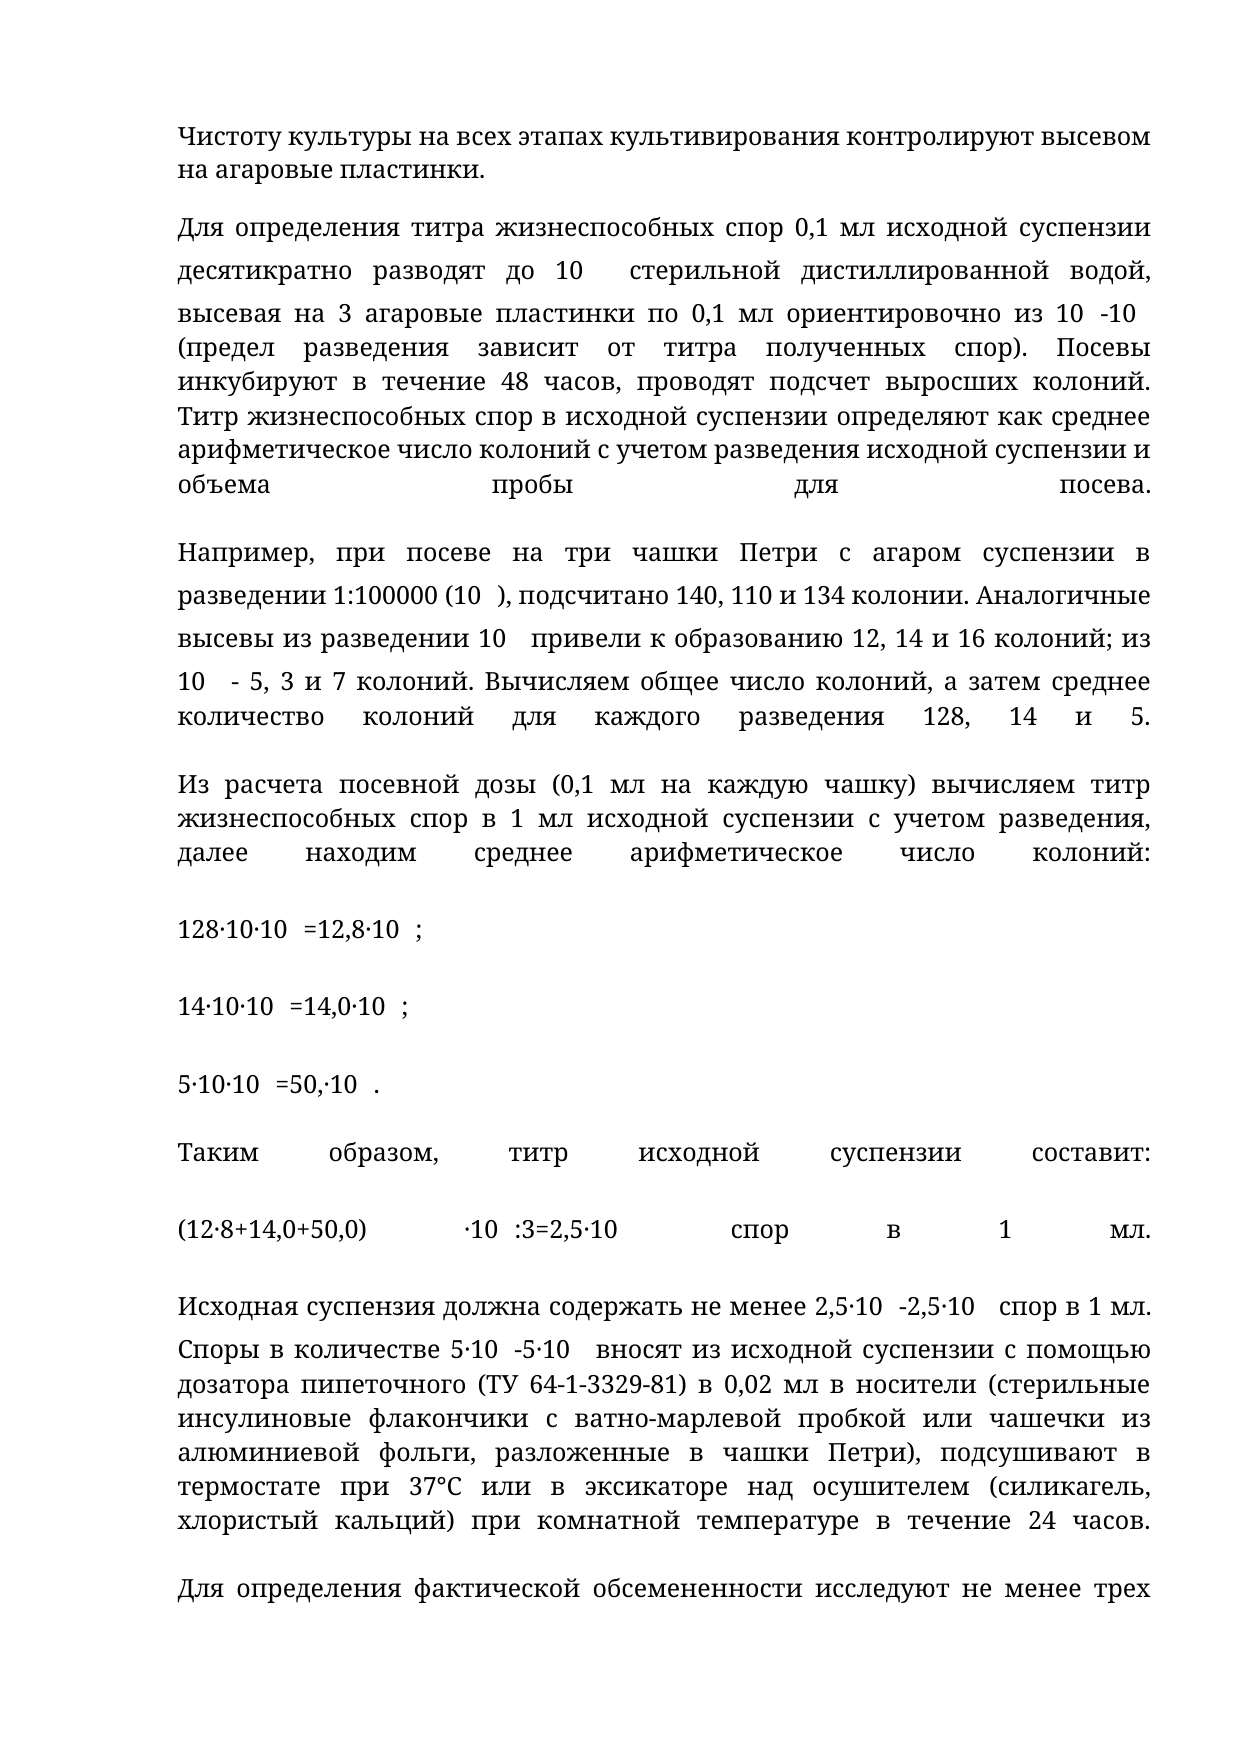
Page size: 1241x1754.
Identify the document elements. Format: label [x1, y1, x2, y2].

text [177, 209, 1152, 1605]
text [177, 118, 1152, 186]
